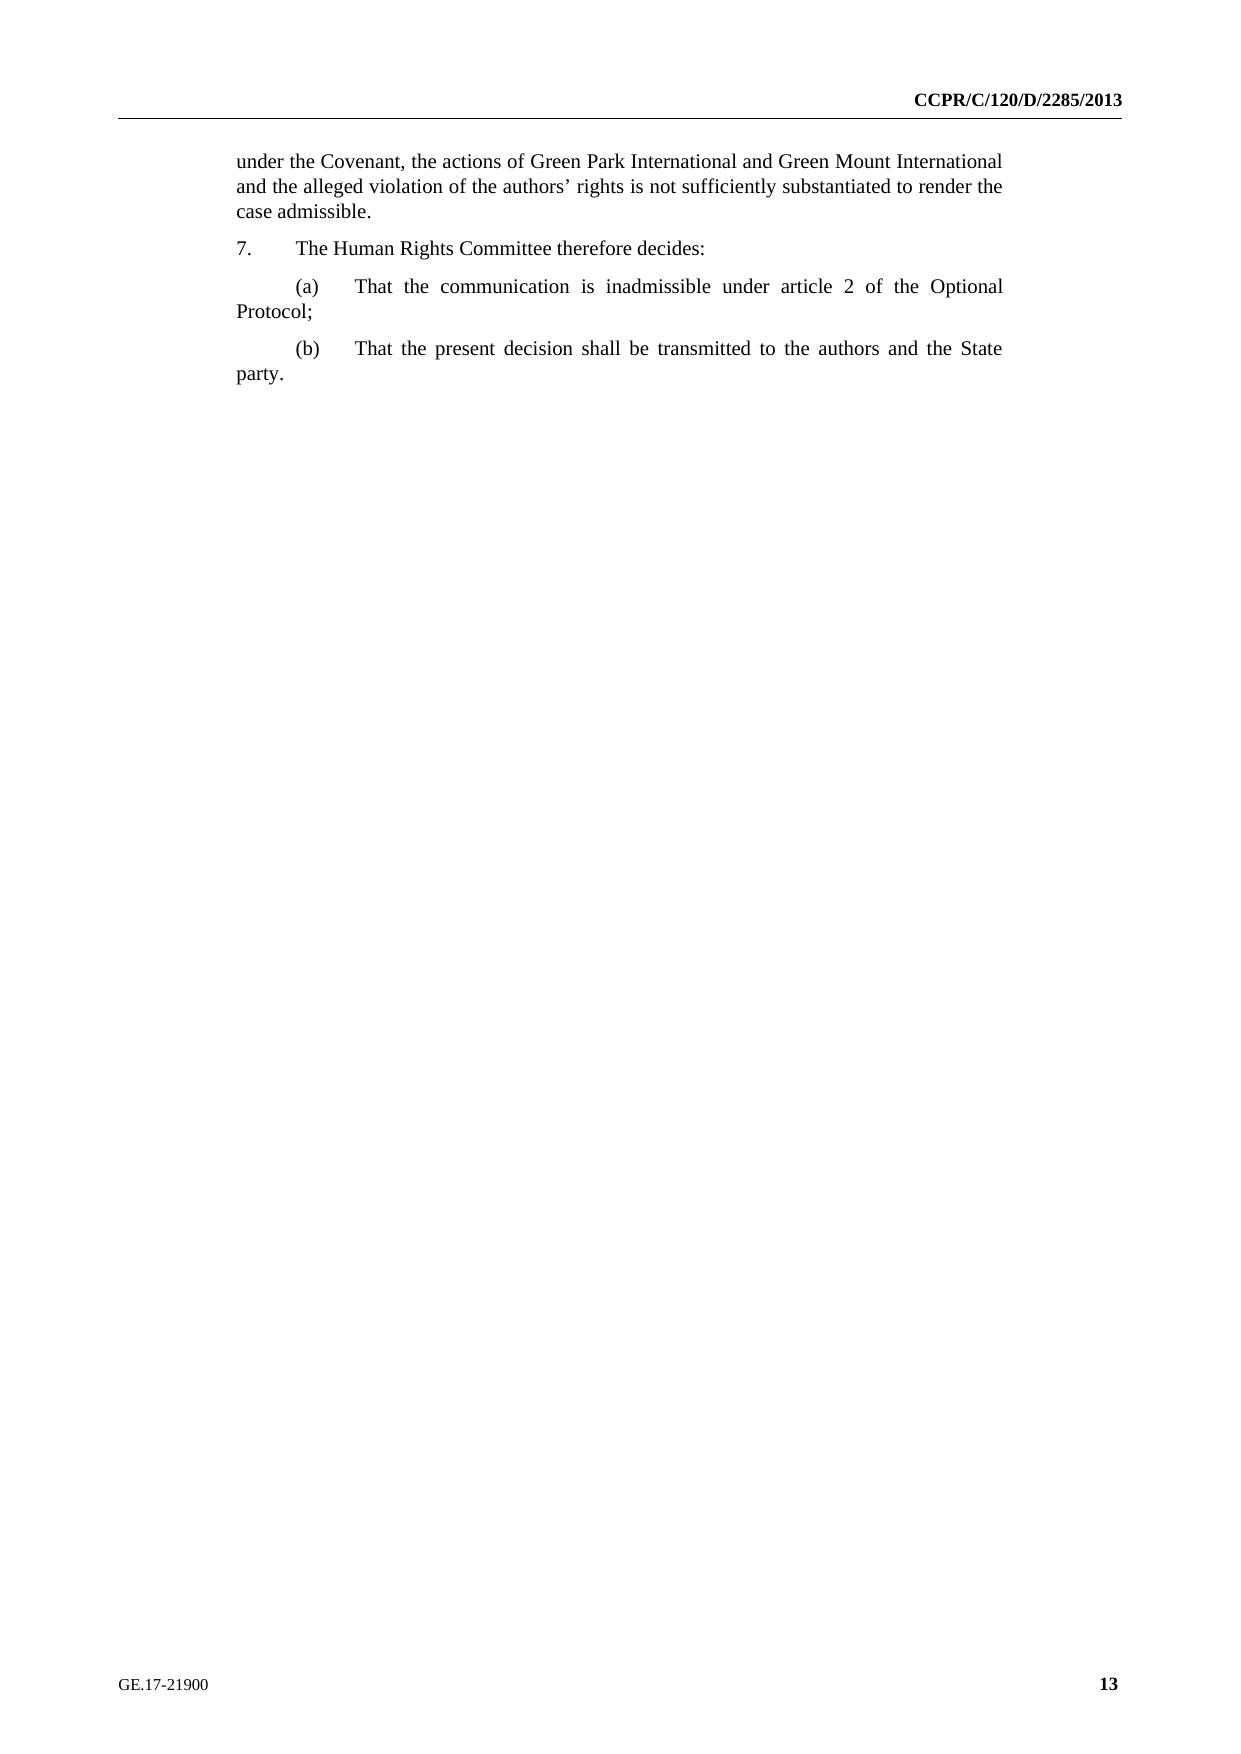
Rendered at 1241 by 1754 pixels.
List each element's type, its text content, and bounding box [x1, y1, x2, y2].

text (b) That the present decision shall be transmitted to the authors and the State party. [236, 335, 1004, 385]
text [236, 148, 1004, 223]
text 7. The Human Rights Committee therefore decides: [236, 235, 1004, 260]
text (a) That the communication is inadmissible under article 2 of the Optional Protocol; [236, 273, 1004, 323]
